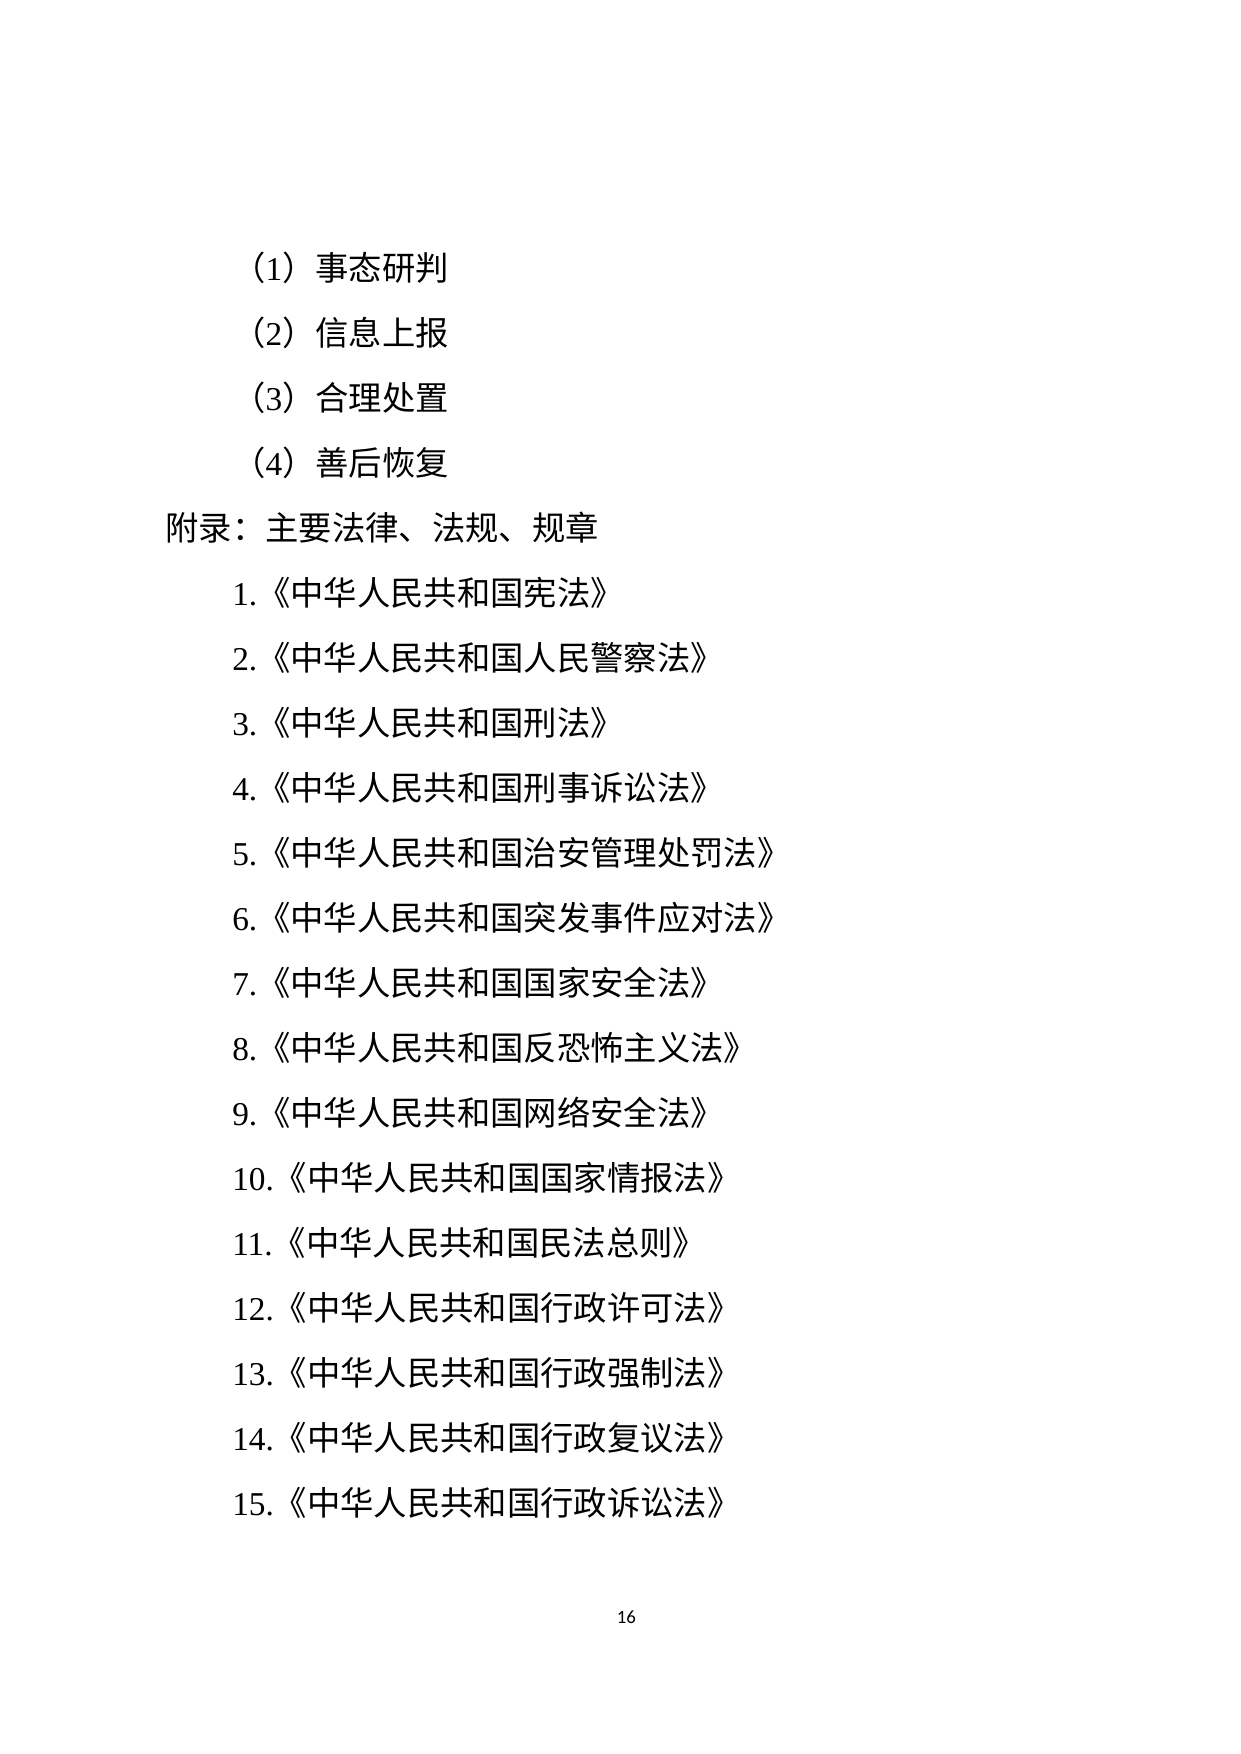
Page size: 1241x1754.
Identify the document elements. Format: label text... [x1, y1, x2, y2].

text 9.《中华人民共和国网络安全法》 [165, 1078, 1087, 1143]
text 8.《中华人民共和国反恐怖主义法》 [165, 1013, 1087, 1078]
text 11.《中华人民共和国民法总则》 [165, 1208, 1087, 1273]
text 1.《中华人民共和国宪法》 [165, 558, 1087, 623]
text 10.《中华人民共和国国家情报法》 [165, 1143, 1087, 1208]
text （1）事态研判 [165, 233, 1087, 298]
text 13.《中华人民共和国行政强制法》 [165, 1338, 1087, 1403]
text 附录：主要法律、法规、规章 [165, 493, 1087, 558]
text 12.《中华人民共和国行政许可法》 [165, 1273, 1087, 1338]
text （4）善后恢复 [165, 428, 1087, 493]
text 15.《中华人民共和国行政诉讼法》 [165, 1468, 1087, 1533]
text 14.《中华人民共和国行政复议法》 [165, 1403, 1087, 1468]
text 3.《中华人民共和国刑法》 [165, 688, 1087, 753]
text 5.《中华人民共和国治安管理处罚法》 [165, 818, 1087, 883]
text 6.《中华人民共和国突发事件应对法》 [165, 883, 1087, 948]
text 4.《中华人民共和国刑事诉讼法》 [165, 753, 1087, 818]
text （2）信息上报 [165, 298, 1087, 363]
text 7.《中华人民共和国国家安全法》 [165, 948, 1087, 1013]
text 2.《中华人民共和国人民警察法》 [165, 623, 1087, 688]
text （3）合理处置 [165, 363, 1087, 428]
